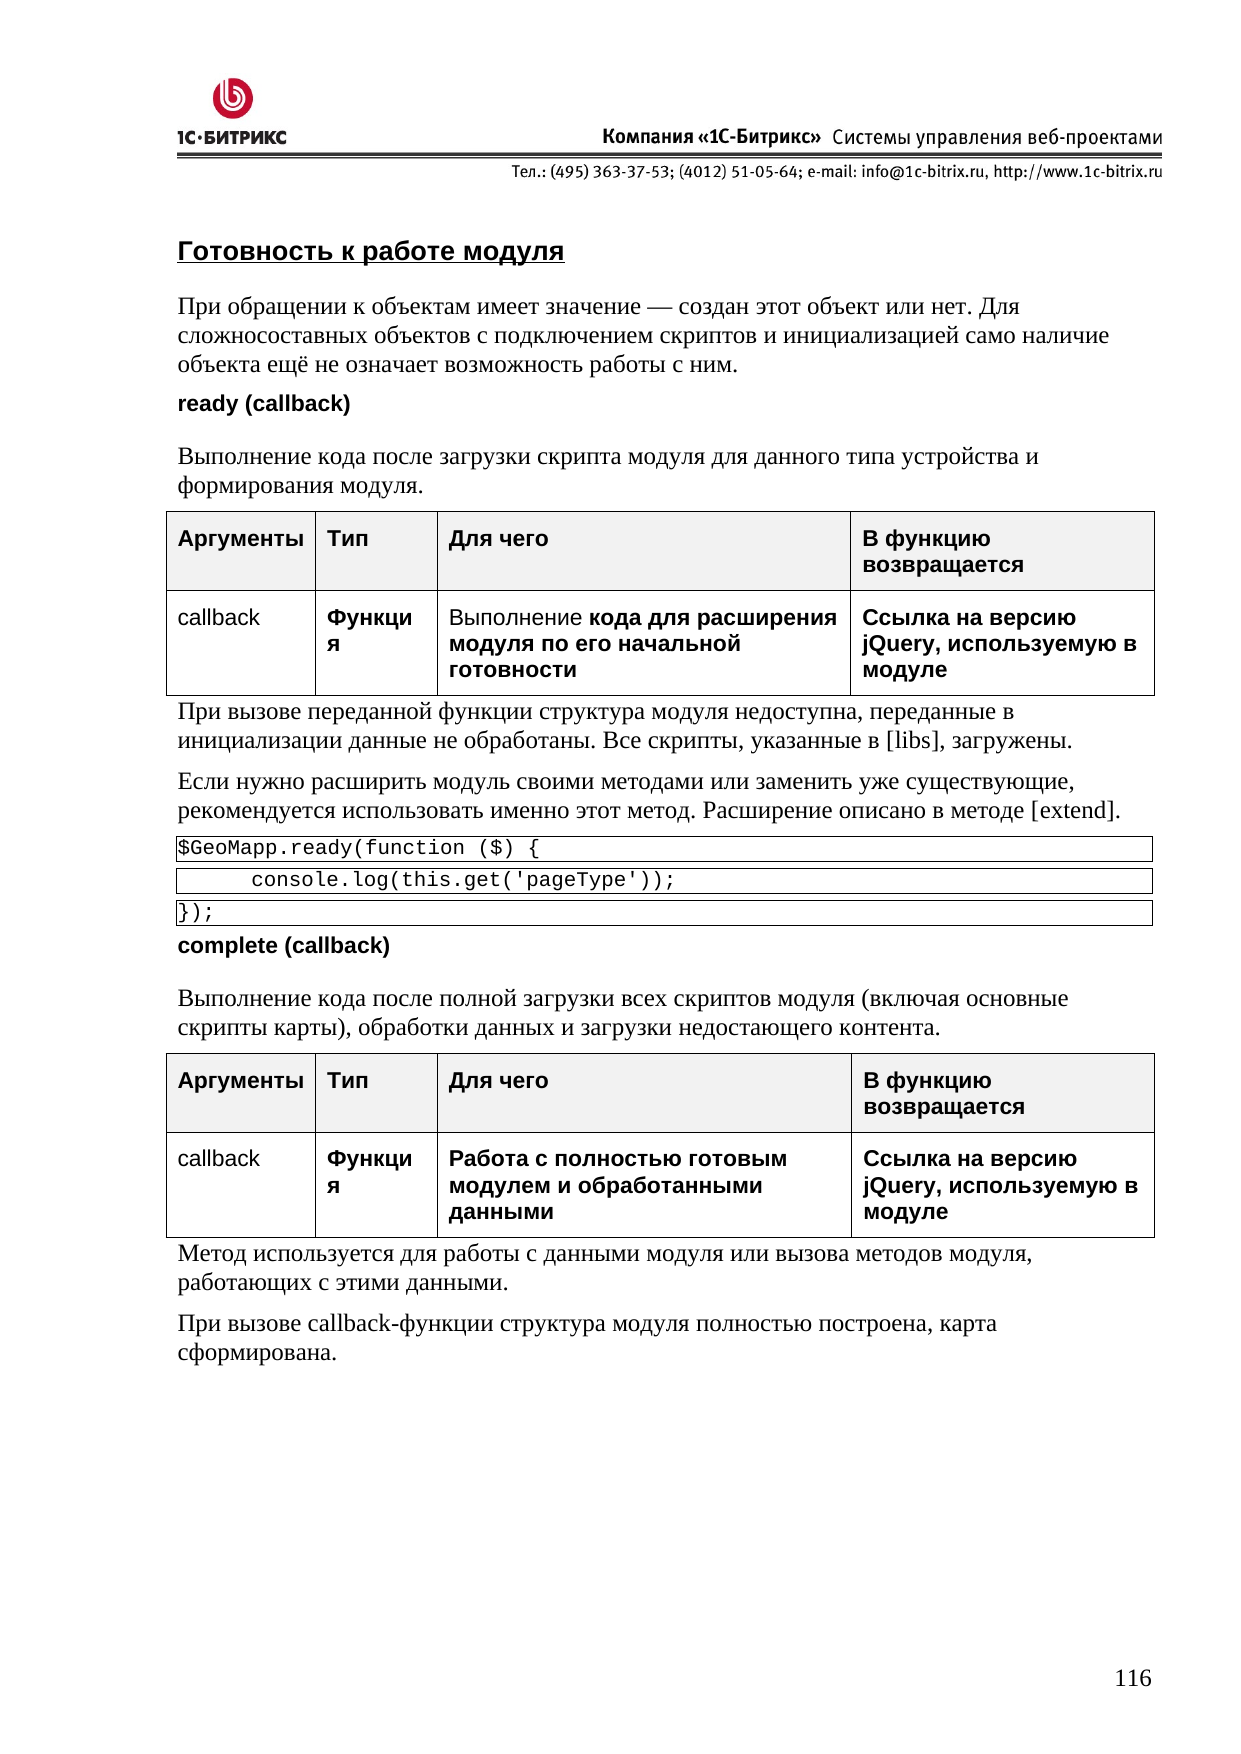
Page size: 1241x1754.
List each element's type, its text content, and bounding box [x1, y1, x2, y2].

picture [177, 73, 1162, 182]
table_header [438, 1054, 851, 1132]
text Выполнение кода после загрузки скрипта модуля для данного типа устройства и формирования модуля. [177, 441, 1152, 499]
text Если нужно расширить модуль своими методами или заменить уже существующие, рекомендуется использовать именно этот метод. Расширение описано в методе [extend]. [177, 766, 1152, 824]
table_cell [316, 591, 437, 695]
text $GeoMapp.ready(function ($) { [177, 837, 1152, 861]
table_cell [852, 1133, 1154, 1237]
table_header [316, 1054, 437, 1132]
text При вызове переданной функции структура модуля недоступна, переданные в инициализации данные не обработаны. Все скрипты, указанные в [libs], загружены. [177, 696, 1152, 754]
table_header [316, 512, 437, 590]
subtitle complete (callback) [177, 932, 1152, 958]
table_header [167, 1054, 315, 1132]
subtitle Готовность к работе модуля [177, 235, 1152, 266]
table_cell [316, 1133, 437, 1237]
text console.log(this.get('pageType')); [177, 869, 1152, 893]
subtitle ready (callback) [177, 390, 1152, 417]
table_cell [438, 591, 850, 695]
text При вызове callback-функции структура модуля полностью построена, карта сформирована. [177, 1308, 1152, 1366]
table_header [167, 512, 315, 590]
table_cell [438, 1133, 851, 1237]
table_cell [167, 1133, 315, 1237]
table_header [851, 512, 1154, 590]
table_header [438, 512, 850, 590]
text Выполнение кода после полной загрузки всех скриптов модуля (включая основные скрипты карты), обработки данных и загрузки недостающего контента. [177, 983, 1152, 1041]
text Метод используется для работы с данными модуля или вызова методов модуля, работающих с этими данными. [177, 1238, 1152, 1296]
text При обращении к объектам имеет значение — создан этот объект или нет. Для сложносоставных объектов с подключением скриптов и инициализацией само наличие объекта ещё не означает возможность работы с ним. [177, 291, 1152, 378]
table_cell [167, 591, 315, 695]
text }); [177, 901, 1152, 925]
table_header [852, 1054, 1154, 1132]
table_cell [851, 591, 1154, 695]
